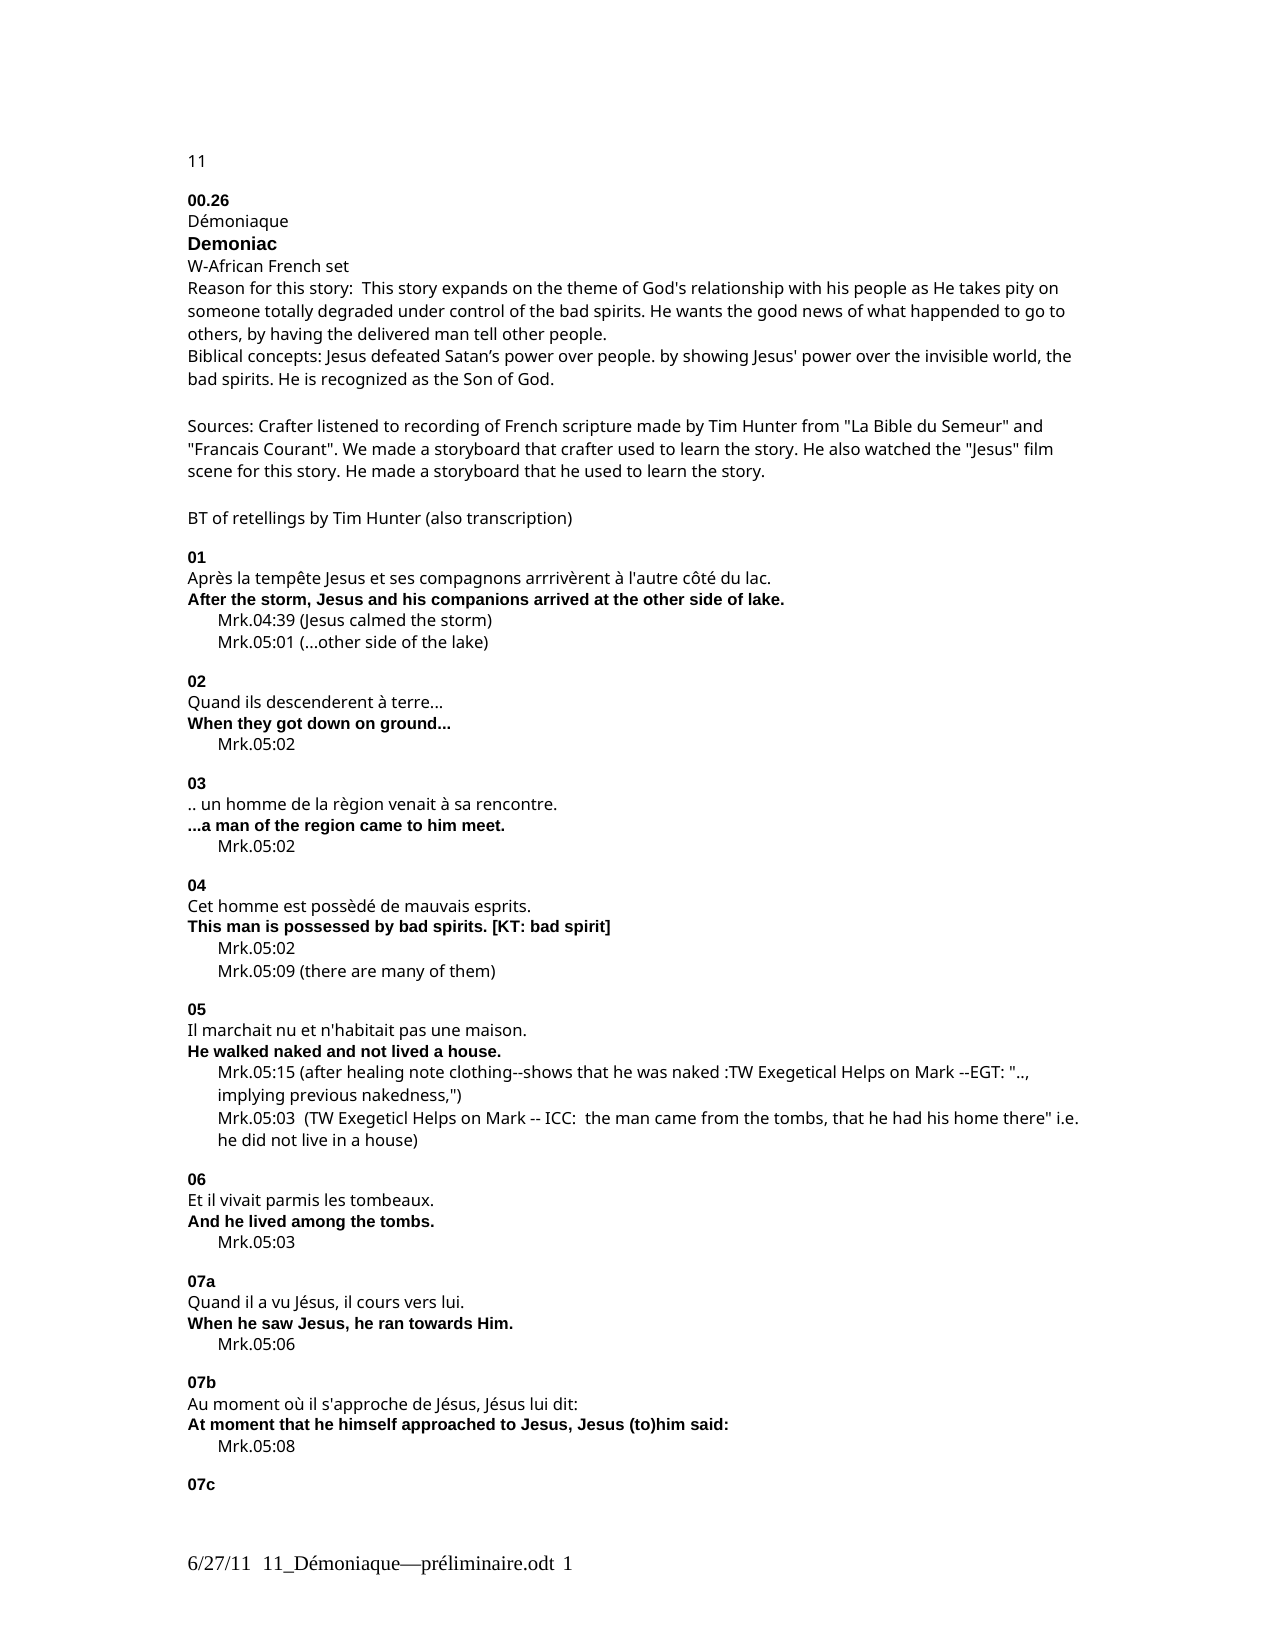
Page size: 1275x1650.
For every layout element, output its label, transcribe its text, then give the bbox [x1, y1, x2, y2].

text Demoniac [187, 233, 1087, 254]
text BT of retellings by Tim Hunter (also transcription) [187, 507, 1087, 529]
text Quand il a vu Jésus, il cours vers lui. [187, 1291, 1087, 1313]
text 05 [187, 1000, 1087, 1019]
text When he saw Jesus, he ran towards Him. [187, 1313, 1087, 1333]
text 07b [187, 1373, 1087, 1392]
text 11 [187, 150, 1087, 173]
text Mrk.05:06 [217, 1333, 1087, 1355]
text Il marchait nu et n'habitait pas une maison. [187, 1019, 1087, 1042]
text W-African French set [187, 254, 1087, 277]
text Mrk.05:09 (there are many of them) [217, 959, 1087, 982]
text This man is possessed by bad spirits. [KT: bad spirit] [187, 917, 1087, 936]
text Mrk.05:03 [217, 1231, 1087, 1253]
text Mrk.05:01 (...other side of the lake) [217, 631, 1087, 654]
text Au moment où il s'approche de Jésus, Jésus lui dit: [187, 1392, 1087, 1415]
text When they got down on ground... [187, 714, 1087, 733]
text He walked naked and not lived a house. [187, 1042, 1087, 1061]
text 01 [187, 547, 1087, 567]
text Mrk.05:02 [217, 936, 1087, 959]
text 07c [187, 1475, 1087, 1494]
text Mrk.05:02 [217, 835, 1087, 857]
text Mrk.05:02 [217, 733, 1087, 756]
text Et il vivait parmis les tombeaux. [187, 1189, 1087, 1212]
text 07a [187, 1272, 1087, 1291]
text .. un homme de la règion venait à sa rencontre. [187, 793, 1087, 816]
text 04 [187, 875, 1087, 894]
text Après la tempête Jesus et ses compagnons arrrivèrent à l'autre côté du lac. [187, 567, 1087, 589]
text At moment that he himself approached to Jesus, Jesus (to)him said: [187, 1415, 1087, 1434]
text After the storm, Jesus and his companions arrived at the other side of lake. [187, 589, 1087, 608]
text Mrk.04:39 (Jesus calmed the storm) [217, 608, 1087, 631]
text 00.26 [187, 191, 1087, 210]
text And he lived among the tombs. [187, 1212, 1087, 1231]
text Reason for this story: This story expands on the theme of God's relationship with his people as He takes pity on someone totally degraded under control of the bad spirits. He wants the good news of what happended to go to others, by having the delivered man tell other people. [187, 277, 1087, 345]
text 06 [187, 1170, 1087, 1189]
text Démoniaque [187, 210, 1087, 233]
text ...a man of the region came to him meet. [187, 816, 1087, 835]
text Quand ils descenderent à terre... [187, 691, 1087, 714]
text 03 [187, 774, 1087, 793]
text Mrk.05:08 [217, 1434, 1087, 1457]
text Cet homme est possèdé de mauvais esprits. [187, 894, 1087, 917]
text Biblical concepts: Jesus defeated Satan’s power over people. by showing Jesus' power over the invisible world, the bad spirits. He is recognized as the Son of God. [187, 345, 1087, 390]
text Mrk.05:03 (TW Exegeticl Helps on Mark -- ICC: the man came from the tombs, that he had his home there" i.e. he did not live in a house) [217, 1106, 1087, 1152]
text Mrk.05:15 (after healing note clothing--shows that he was naked :TW Exegetical Helps on Mark --EGT: ".., implying previous nakedness,") [217, 1061, 1087, 1106]
text Sources: Crafter listened to recording of French scripture made by Tim Hunter from "La Bible du Semeur" and "Francais Courant". We made a storyboard that crafter used to learn the story. He also watched the "Jesus" film scene for this story. He made a storyboard that he used to learn the story. [187, 414, 1087, 483]
text 02 [187, 672, 1087, 691]
